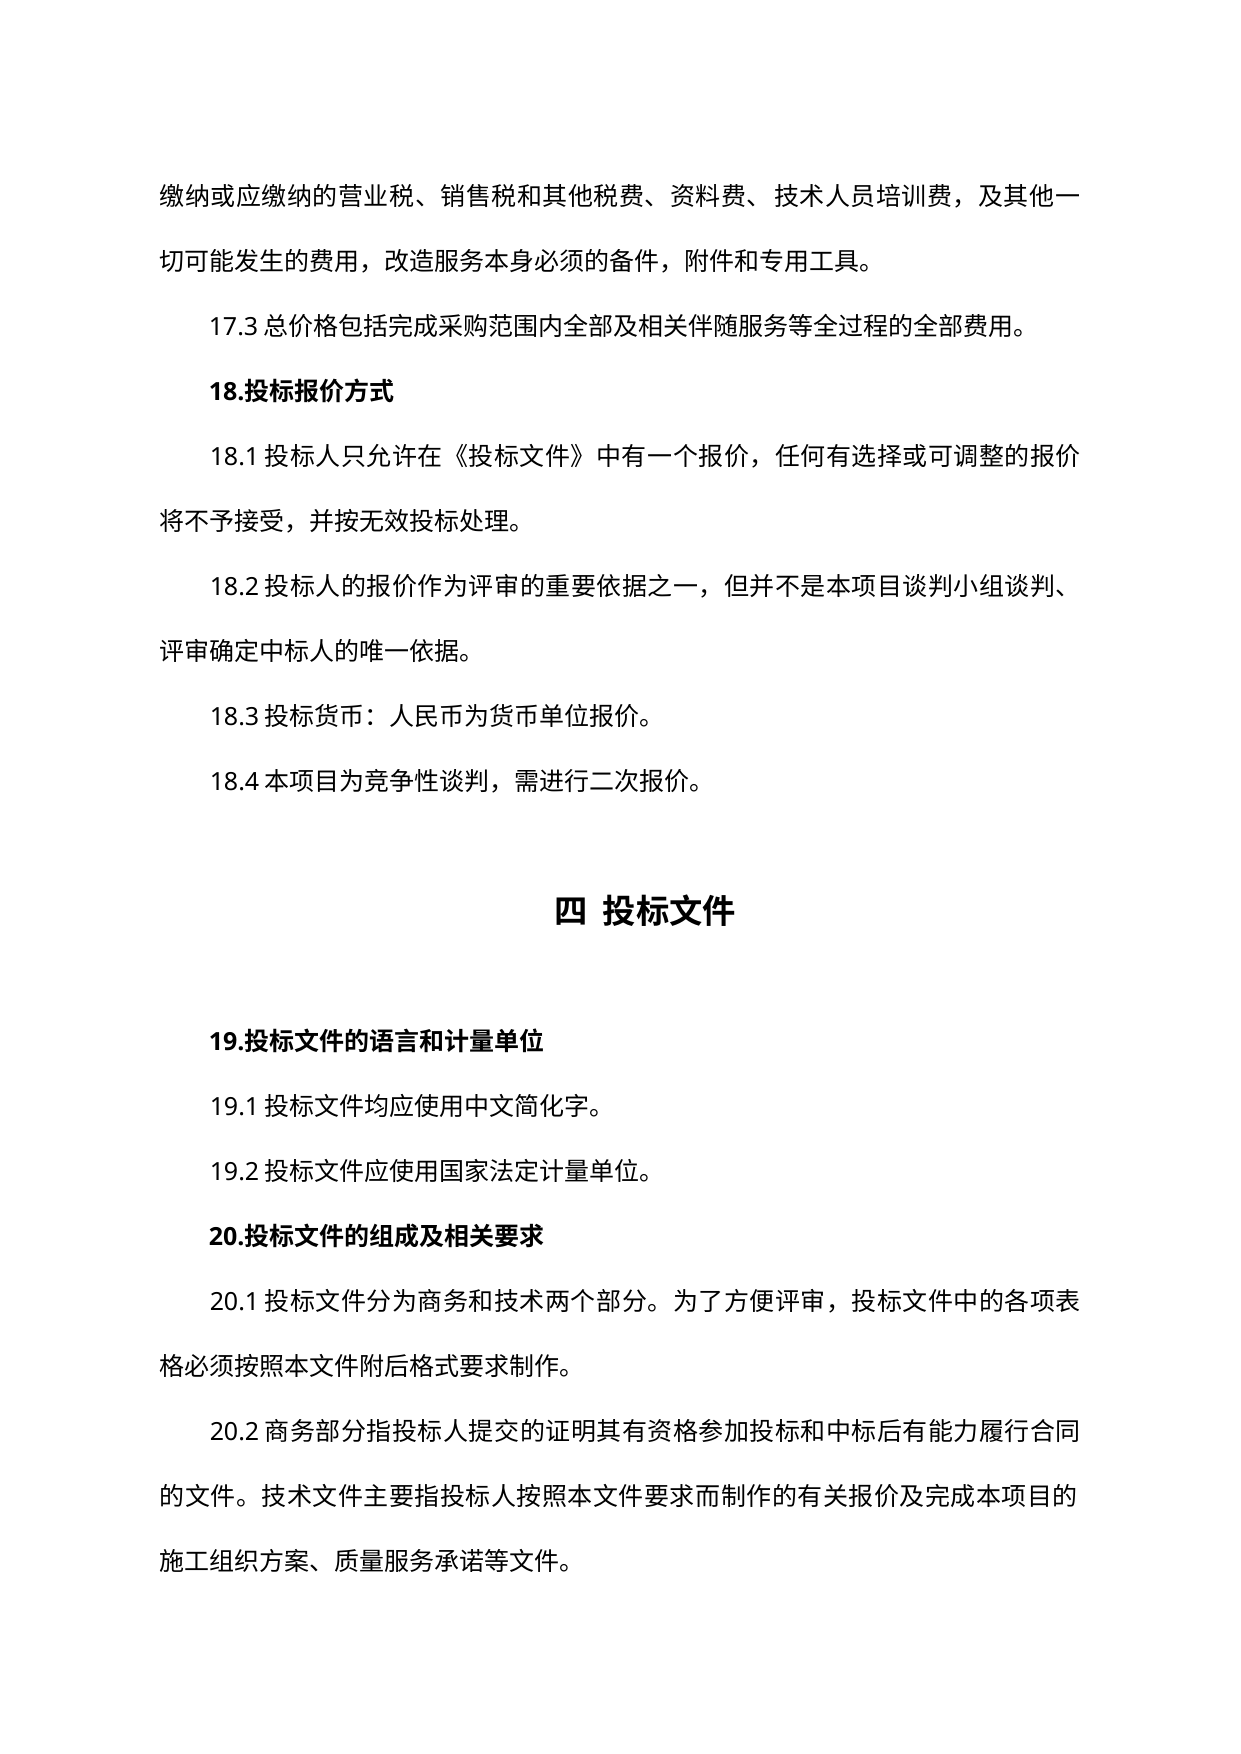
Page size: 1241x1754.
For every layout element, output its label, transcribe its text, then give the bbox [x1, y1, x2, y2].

text 20.2商务部分指投标人提交的证明其有资格参加投标和中标后有能力履行合同的文件。技术文件主要指投标人按照本文件要求而制作的有关报价及完成本项目的施工组织方案、质量服务承诺等文件。 [159, 1397, 1081, 1592]
text 19.2投标文件应使用国家法定计量单位。 [159, 1137, 1081, 1202]
text 19.1投标文件均应使用中文简化字。 [159, 1072, 1081, 1137]
text 17.3总价格包括完成采购范围内全部及相关伴随服务等全过程的全部费用。 [159, 292, 1081, 357]
text 19.投标文件的语言和计量单位 [159, 1007, 1081, 1072]
text 四 投标文件 [159, 877, 1081, 942]
text 20.1投标文件分为商务和技术两个部分。为了方便评审，投标文件中的各项表格必须按照本文件附后格式要求制作。 [159, 1267, 1081, 1397]
text 18.投标报价方式 [159, 357, 1081, 422]
text 18.3投标货币：人民币为货币单位报价。 [159, 682, 1081, 747]
text 18.4本项目为竞争性谈判，需进行二次报价。 [159, 747, 1081, 812]
text 18.1投标人只允许在《投标文件》中有一个报价，任何有选择或可调整的报价将不予接受，并按无效投标处理。 [159, 422, 1081, 552]
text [159, 162, 1081, 292]
text 20.投标文件的组成及相关要求 [159, 1202, 1081, 1267]
text 18.2投标人的报价作为评审的重要依据之一，但并不是本项目谈判小组谈判、评审确定中标人的唯一依据。 [159, 552, 1081, 682]
